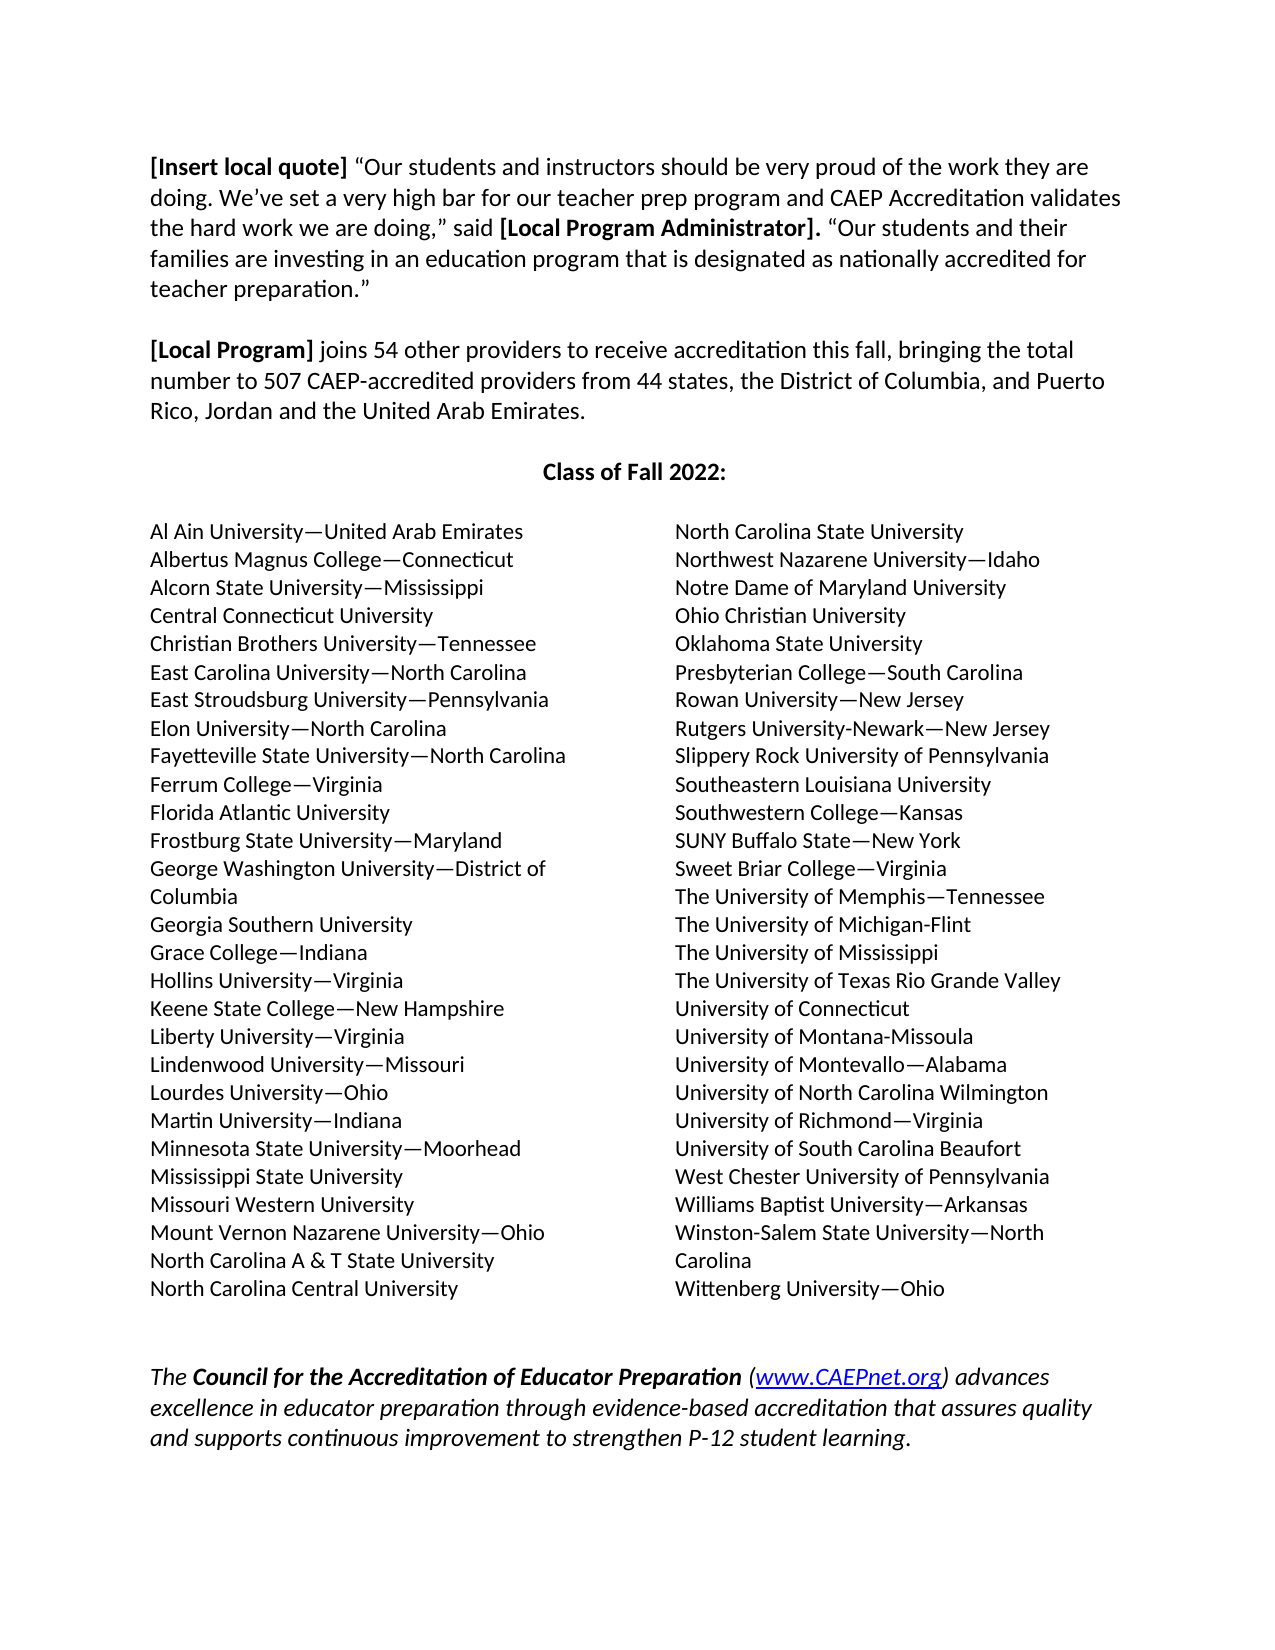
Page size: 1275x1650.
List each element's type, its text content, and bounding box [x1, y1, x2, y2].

text Fayetteville State University—North Carolina [150, 742, 600, 770]
text East Carolina University—North Carolina [150, 658, 600, 686]
text North Carolina Central University [150, 1274, 600, 1302]
text Central Connecticut University [150, 602, 600, 629]
text Elon University—North Carolina [150, 714, 600, 742]
text Ferrum College—Virginia [150, 770, 600, 798]
text University of Richmond—Virginia [675, 1106, 1125, 1134]
text Class of Fall 2022: [150, 456, 1125, 487]
text Minnesota State University—Moorhead [150, 1134, 600, 1162]
text Williams Baptist University—Arkansas [675, 1190, 1125, 1218]
text University of Montevallo—Alabama [675, 1050, 1125, 1078]
text [Local Program] joins 54 other providers to receive accreditation this fall, bringing the total number to 507 CAEP-accredited providers from 44 states, the District of Columbia, and Puerto Rico, Jordan and the United Arab Emirates. [150, 334, 1125, 426]
text Albertus Magnus College—Connecticut [150, 546, 600, 573]
text Sweet Briar College—Virginia [675, 854, 1125, 882]
text Winston-Salem State University—North Carolina [675, 1218, 1125, 1274]
text Slippery Rock University of Pennsylvania [675, 742, 1125, 770]
text University of Montana-Missoula [675, 1022, 1125, 1050]
text Liberty University—Virginia [150, 1022, 600, 1050]
text North Carolina State University [675, 517, 1125, 546]
text Southeastern Louisiana University [675, 770, 1125, 798]
text North Carolina A & T State University [150, 1246, 600, 1274]
text Notre Dame of Maryland University [675, 573, 1125, 602]
text East Stroudsburg University—Pennsylvania [150, 686, 600, 714]
text University of South Carolina Beaufort [675, 1134, 1125, 1162]
text Missouri Western University [150, 1190, 600, 1218]
text George Washington University—District of Columbia [150, 854, 600, 910]
text Ohio Christian University [675, 602, 1125, 629]
text Oklahoma State University [675, 629, 1125, 658]
text Frostburg State University—Maryland [150, 826, 600, 854]
text families are investing in an education program that is designated as nationally accredited for teacher preparation.” [150, 243, 1125, 304]
text West Chester University of Pennsylvania [675, 1162, 1125, 1190]
text Lourdes University—Ohio [150, 1078, 600, 1106]
text Martin University—Indiana [150, 1106, 600, 1134]
text Al Ain University—United Arab Emirates [150, 517, 600, 546]
text Hollins University—Virginia [150, 966, 600, 994]
text University of North Carolina Wilmington [675, 1078, 1125, 1106]
text The University of Michigan-Flint [675, 910, 1125, 938]
text Presbyterian College—South Carolina [675, 658, 1125, 686]
text Southwestern College—Kansas [675, 798, 1125, 826]
text Wittenberg University—Ohio [675, 1274, 1125, 1302]
text Rowan University—New Jersey [675, 686, 1125, 714]
text Florida Atlantic University [150, 798, 600, 826]
text Grace College—Indiana [150, 938, 600, 966]
text SUNY Buffalo State—New York [675, 826, 1125, 854]
text Rutgers University-Newark—New Jersey [675, 714, 1125, 742]
text The University of Mississippi [675, 938, 1125, 966]
text University of Connecticut [675, 994, 1125, 1022]
text Mississippi State University [150, 1162, 600, 1190]
text The University of Memphis—Tennessee [675, 882, 1125, 910]
text The Council for the Accreditation of Educator Preparation (www.CAEPnet.org) advances excellence in educator preparation through evidence-based accreditation that assures quality and supports continuous improvement to strengthen P-12 student learning. [150, 1361, 1125, 1453]
text Alcorn State University—Mississippi [150, 573, 600, 602]
text Keene State College—New Hampshire [150, 994, 600, 1022]
text Mount Vernon Nazarene University—Ohio [150, 1218, 600, 1246]
text Georgia Southern University [150, 910, 600, 938]
text Northwest Nazarene University—Idaho [675, 546, 1125, 573]
text [Insert local quote] “Our students and instructors should be very proud of the work they are doing. We’ve set a very high bar for our teacher prep program and CAEP Accreditation validates the hard work we are doing,” said [Local Program Administrator]. “Our students and their [150, 151, 1125, 243]
text The University of Texas Rio Grande Valley [675, 966, 1125, 994]
text Lindenwood University—Missouri [150, 1050, 600, 1078]
text Christian Brothers University—Tennessee [150, 629, 600, 658]
